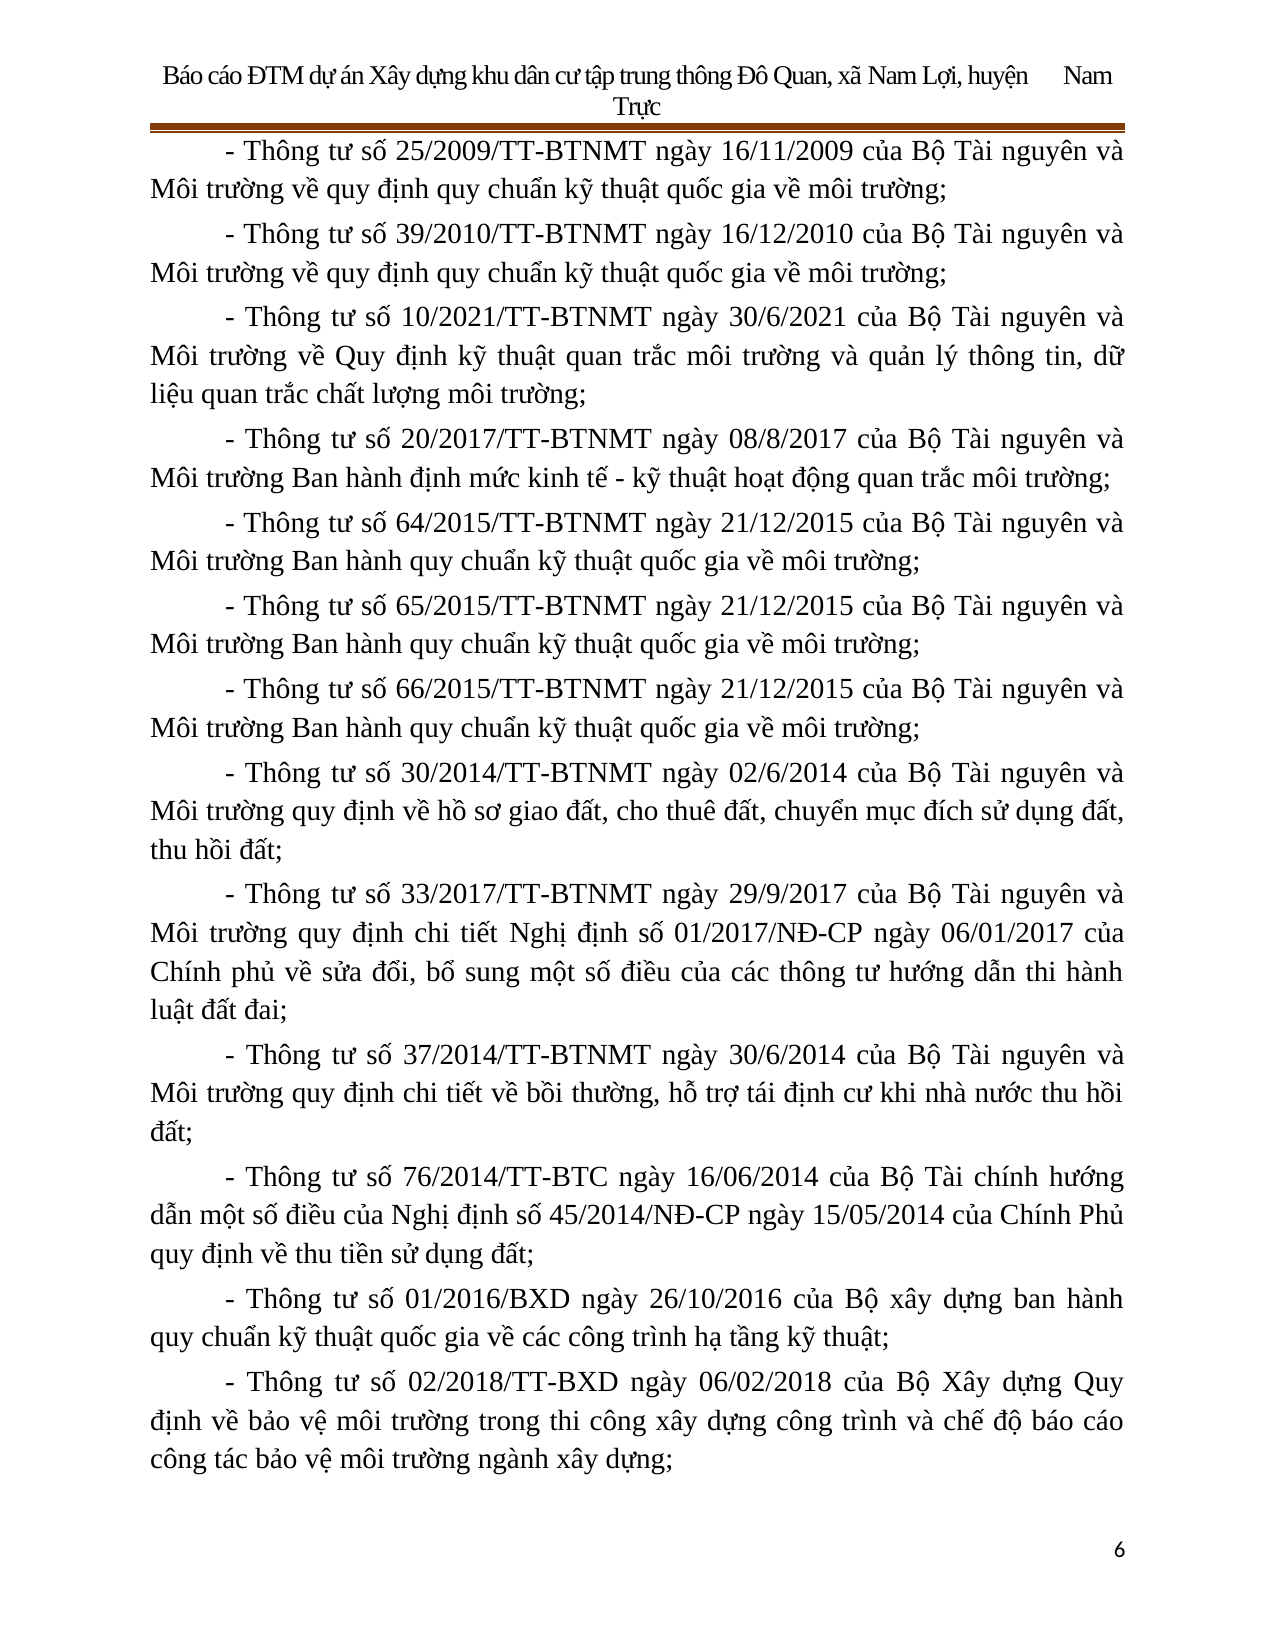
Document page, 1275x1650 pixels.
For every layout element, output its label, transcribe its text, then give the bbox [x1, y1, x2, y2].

text - Thông tư số 37/2014/TT-BTNMT ngày 30/6/2014 của Bộ Tài nguyên và Môi trường quy định chi tiết về bồi thường, hỗ trợ tái định cư khi nhà nước thu hồi đất; [150, 1037, 1125, 1148]
text - Thông tư số 65/2015/TT-BTNMT ngày 21/12/2015 của Bộ Tài nguyên và Môi trường Ban hành quy chuẩn kỹ thuật quốc gia về môi trường; [150, 588, 1125, 660]
text - Thông tư số 33/2017/TT-BTNMT ngày 29/9/2017 của Bộ Tài nguyên và Môi trường quy định chi tiết Nghị định số 01/2017/NĐ-CP ngày 06/01/2017 của Chính phủ về sửa đổi, bổ sung một số điều của các thông tư hướng dẫn thi hành luật đất đai; [150, 877, 1125, 1026]
text - Thông tư số 20/2017/TT-BTNMT ngày 08/8/2017 của Bộ Tài nguyên và Môi trường Ban hành định mức kinh tế - kỹ thuật hoạt động quan trắc môi trường; [150, 421, 1125, 493]
text - Thông tư số 02/2018/TT-BXD ngày 06/02/2018 của Bộ Xây dựng Quy định về bảo vệ môi trường trong thi công xây dựng công trình và chế độ báo cáo công tác bảo vệ môi trường ngành xây dựng; [150, 1364, 1125, 1475]
text - Thông tư số 66/2015/TT-BTNMT ngày 21/12/2015 của Bộ Tài nguyên và Môi trường Ban hành quy chuẩn kỹ thuật quốc gia về môi trường; [150, 671, 1125, 743]
text - Thông tư số 64/2015/TT-BTNMT ngày 21/12/2015 của Bộ Tài nguyên và Môi trường Ban hành quy chuẩn kỹ thuật quốc gia về môi trường; [150, 505, 1125, 577]
text - Thông tư số 39/2010/TT-BTNMT ngày 16/12/2010 của Bộ Tài nguyên và Môi trường về quy định quy chuẩn kỹ thuật quốc gia về môi trường; [150, 216, 1125, 288]
text - Thông tư số 76/2014/TT-BTC ngày 16/06/2014 của Bộ Tài chính hướng dẫn một số điều của Nghị định số 45/2014/NĐ-CP ngày 15/05/2014 của Chính Phủ quy định về thu tiền sử dụng đất; [150, 1159, 1125, 1269]
text - Thông tư số 01/2016/BXD ngày 26/10/2016 của Bộ xây dựng ban hành quy chuẩn kỹ thuật quốc gia về các công trình hạ tầng kỹ thuật; [150, 1281, 1125, 1353]
text - Thông tư số 30/2014/TT-BTNMT ngày 02/6/2014 của Bộ Tài nguyên và Môi trường quy định về hồ sơ giao đất, cho thuê đất, chuyển mục đích sử dụng đất, thu hồi đất; [150, 755, 1125, 865]
text - Thông tư số 10/2021/TT-BTNMT ngày 30/6/2021 của Bộ Tài nguyên và Môi trường về Quy định kỹ thuật quan trắc môi trường và quản lý thông tin, dữ liệu quan trắc chất lượng môi trường; [150, 299, 1125, 410]
text - Thông tư số 25/2009/TT-BTNMT ngày 16/11/2009 của Bộ Tài nguyên và Môi trường về quy định quy chuẩn kỹ thuật quốc gia về môi trường; [150, 133, 1125, 205]
